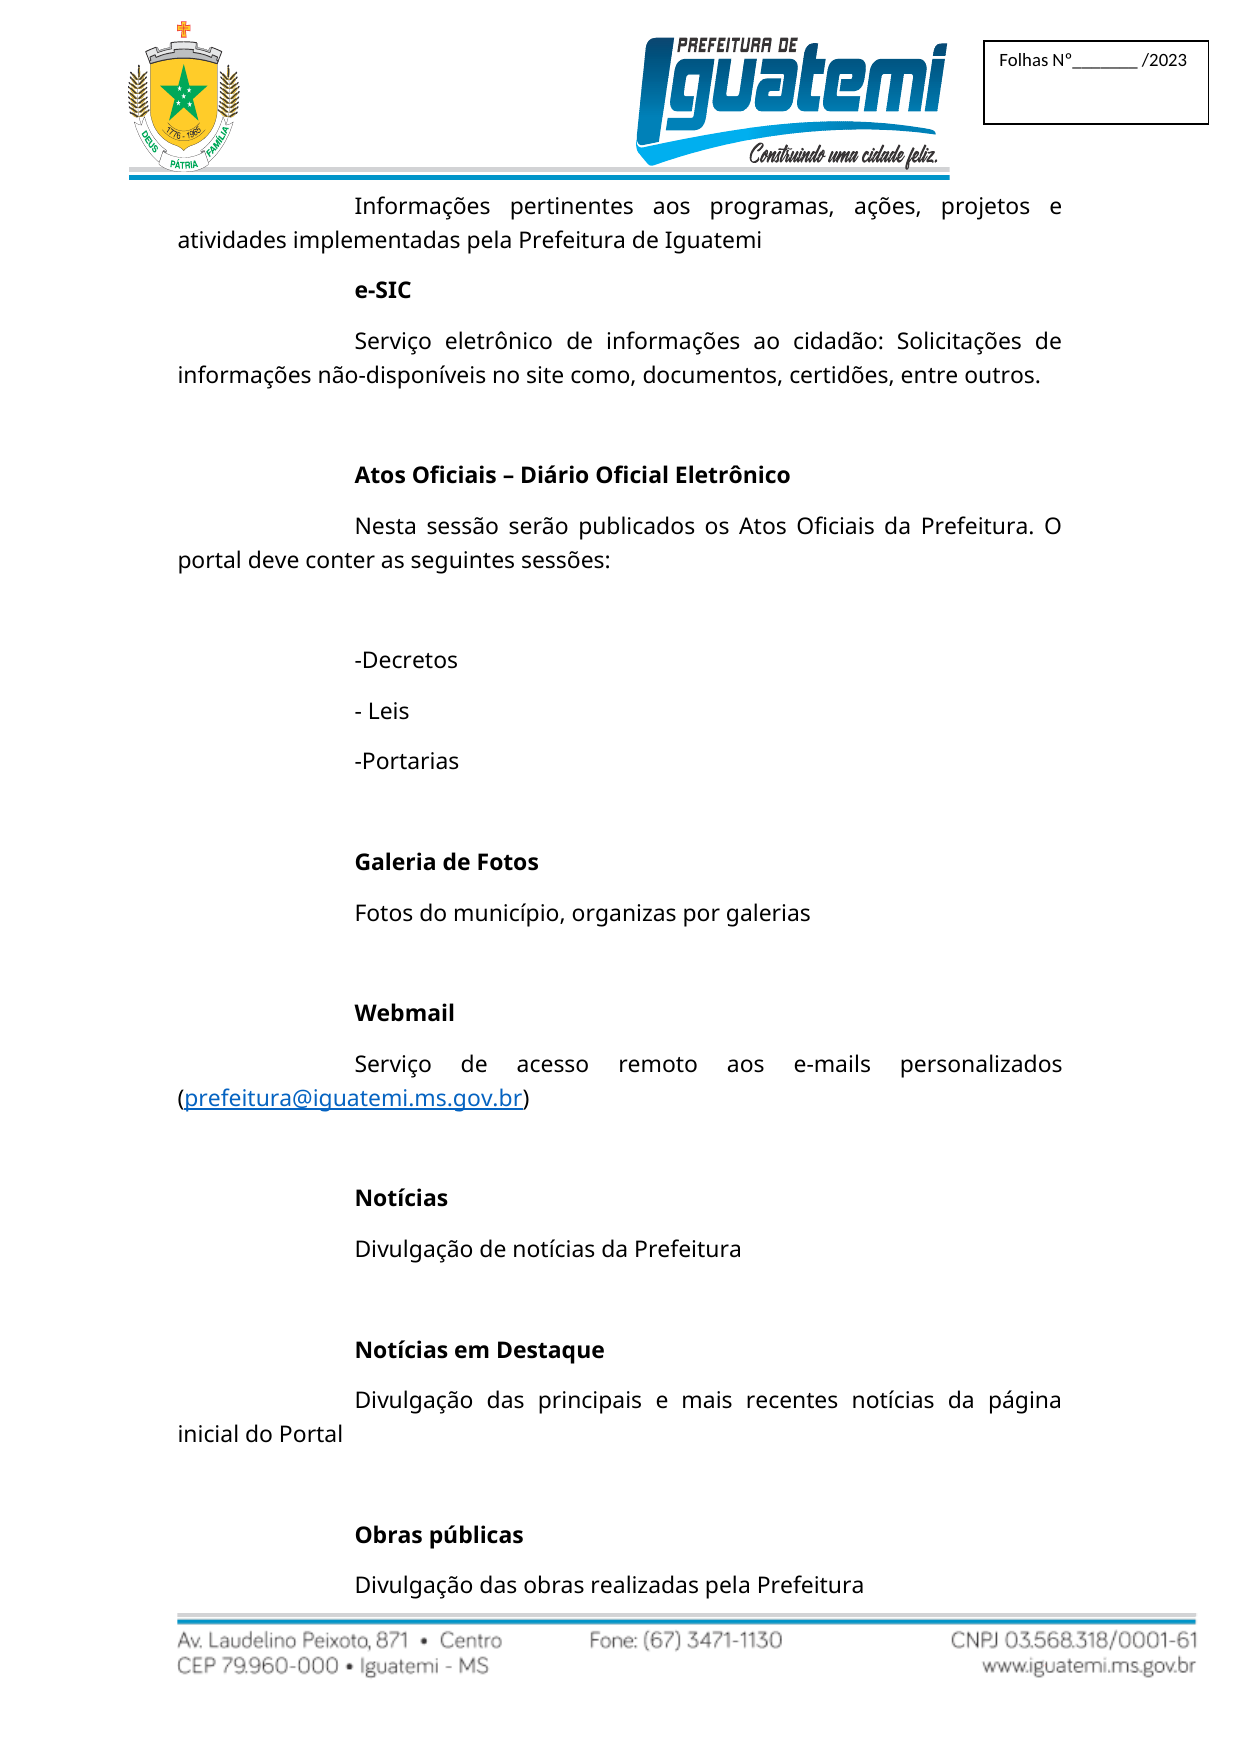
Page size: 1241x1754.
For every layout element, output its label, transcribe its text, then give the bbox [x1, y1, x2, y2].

text Galeria de Fotos [177, 846, 1063, 877]
text Notícias [177, 1182, 1063, 1214]
text Atos Oficiais – Diário Oficial Eletrônico [177, 459, 1063, 491]
text -Portarias [177, 745, 1063, 777]
text Divulgação de notícias da Prefeitura [177, 1233, 1063, 1264]
picture [177, 1613, 1199, 1681]
text Informações pertinentes aos programas, ações, projetos e atividades implementadas pela Prefeitura de Iguatemi [177, 190, 1063, 255]
text Nesta sessão serão publicados os Atos Oficiais da Prefeitura. O portal deve conter as seguintes sessões: [177, 510, 1063, 575]
text - Leis [177, 695, 1063, 726]
text Serviço de acesso remoto aos e-mails personalizados (prefeitura@iguatemi.ms.gov.br) [177, 1048, 1063, 1113]
text Divulgação das obras realizadas pela Prefeitura [177, 1569, 1063, 1600]
text Serviço eletrônico de informações ao cidadão: Solicitações de informações não-disponíveis no site como, documentos, certidões, entre outros. [177, 325, 1063, 390]
text Fotos do município, organizas por galerias [177, 897, 1063, 928]
text Webmail [177, 997, 1063, 1029]
text Notícias em Destaque [177, 1334, 1063, 1365]
text e-SIC [177, 274, 1063, 306]
text -Decretos [177, 644, 1063, 676]
text Obras públicas [177, 1519, 1063, 1550]
text Divulgação das principais e mais recentes notícias da página inicial do Portal [177, 1384, 1063, 1449]
